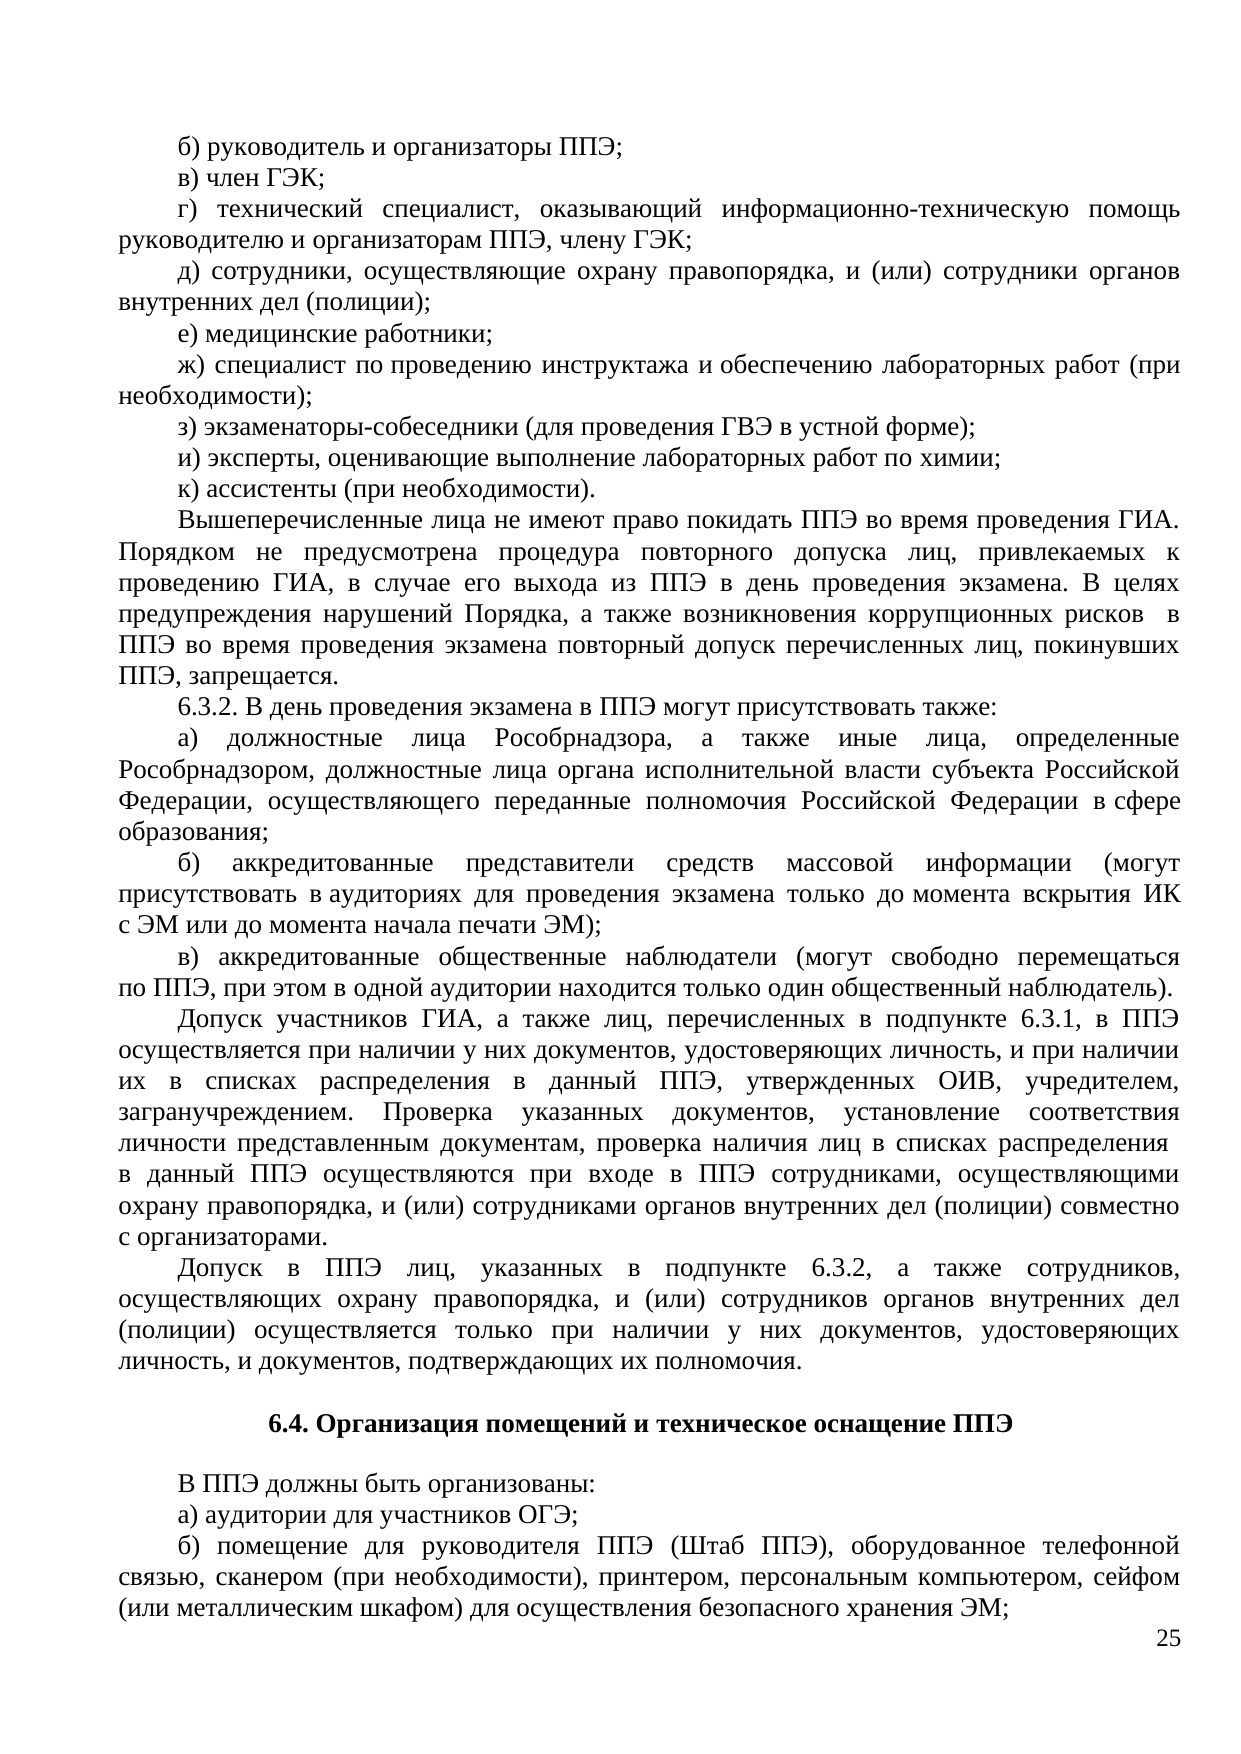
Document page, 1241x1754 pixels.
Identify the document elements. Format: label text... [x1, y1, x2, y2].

text е) медицинские работники; [118, 317, 1181, 348]
text и) эксперты, оценивающие выполнение лабораторных работ по химии; [118, 441, 1181, 472]
list 6.4. Организация помещений и техническое оснащение ППЭ [268, 1407, 1181, 1438]
text д) сотрудники, осуществляющие охрану правопорядка, и (или) сотрудники органов внутренних дел (полиции); [118, 254, 1181, 317]
text г) технический специалист, оказывающий информационно-техническую помощь руководителю и организаторам ППЭ, члену ГЭК; [118, 192, 1181, 254]
text 6.3.2. В день проведения экзамена в ППЭ могут присутствовать также: [118, 690, 1181, 722]
text б) руководитель и организаторы ППЭ; [118, 130, 1181, 161]
text Вышеперечисленные лица не имеют право покидать ППЭ во время проведения ГИА. Порядком не предусмотрена процедура повторного допуска лиц, привлекаемых к проведению ГИА, в случае его выхода из ППЭ в день проведения экзамена. В целях предупреждения нарушений Порядка, а также возникновения коррупционных рисков в ППЭ во время проведения экзамена повторный допуск перечисленных лиц, покинувших ППЭ, запрещается. [118, 503, 1181, 690]
text в) член ГЭК; [118, 161, 1181, 192]
text з) экзаменаторы-собеседники (для проведения ГВЭ в устной форме); [118, 410, 1181, 441]
text к) ассистенты (при необходимости). [118, 472, 1181, 503]
text Допуск в ППЭ лиц, указанных в подпункте 6.3.2, а также сотрудников, осуществляющих охрану правопорядка, и (или) сотрудников органов внутренних дел (полиции) осуществляется только при наличии у них документов, удостоверяющих личность, и документов, подтверждающих их полномочия. [118, 1251, 1181, 1376]
text ж) специалист по проведению инструктажа и обеспечению лабораторных работ (при необходимости); [118, 348, 1181, 410]
text а) аудитории для участников ОГЭ; [118, 1498, 1181, 1529]
text б) аккредитованные представители средств массовой информации (могут присутствовать в аудиториях для проведения экзамена только до момента вскрытия ИК с ЭМ или до момента начала печати ЭМ); [118, 846, 1181, 939]
text б) помещение для руководителя ППЭ (Штаб ППЭ), оборудованное телефонной связью, сканером (при необходимости), принтером, персональным компьютером, сейфом (или металлическим шкафом) для осуществления безопасного хранения ЭМ; [118, 1529, 1181, 1622]
text Допуск участников ГИА, а также лиц, перечисленных в подпункте 6.3.1, в ППЭ осуществляется при наличии у них документов, удостоверяющих личность, и при наличии их в списках распределения в данный ППЭ, утвержденных ОИВ, учредителем, загранучреждением. Проверка указанных документов, установление соответствия личности представленным документам, проверка наличия лиц в списках распределения в данный ППЭ осуществляются при входе в ППЭ сотрудниками, осуществляющими охрану правопорядка, и (или) сотрудниками органов внутренних дел (полиции) совместно с организаторами. [118, 1002, 1181, 1251]
text В ППЭ должны быть организованы: [118, 1467, 1181, 1498]
text а) должностные лица Рособрнадзора, а также иные лица, определенные Рособрнадзором, должностные лица органа исполнительной власти субъекта Российской Федерации, осуществляющего переданные полномочия Российской Федерации в сфере образования; [118, 722, 1181, 846]
text в) аккредитованные общественные наблюдатели (могут свободно перемещаться по ППЭ, при этом в одной аудитории находится только один общественный наблюдатель). [118, 939, 1181, 1002]
